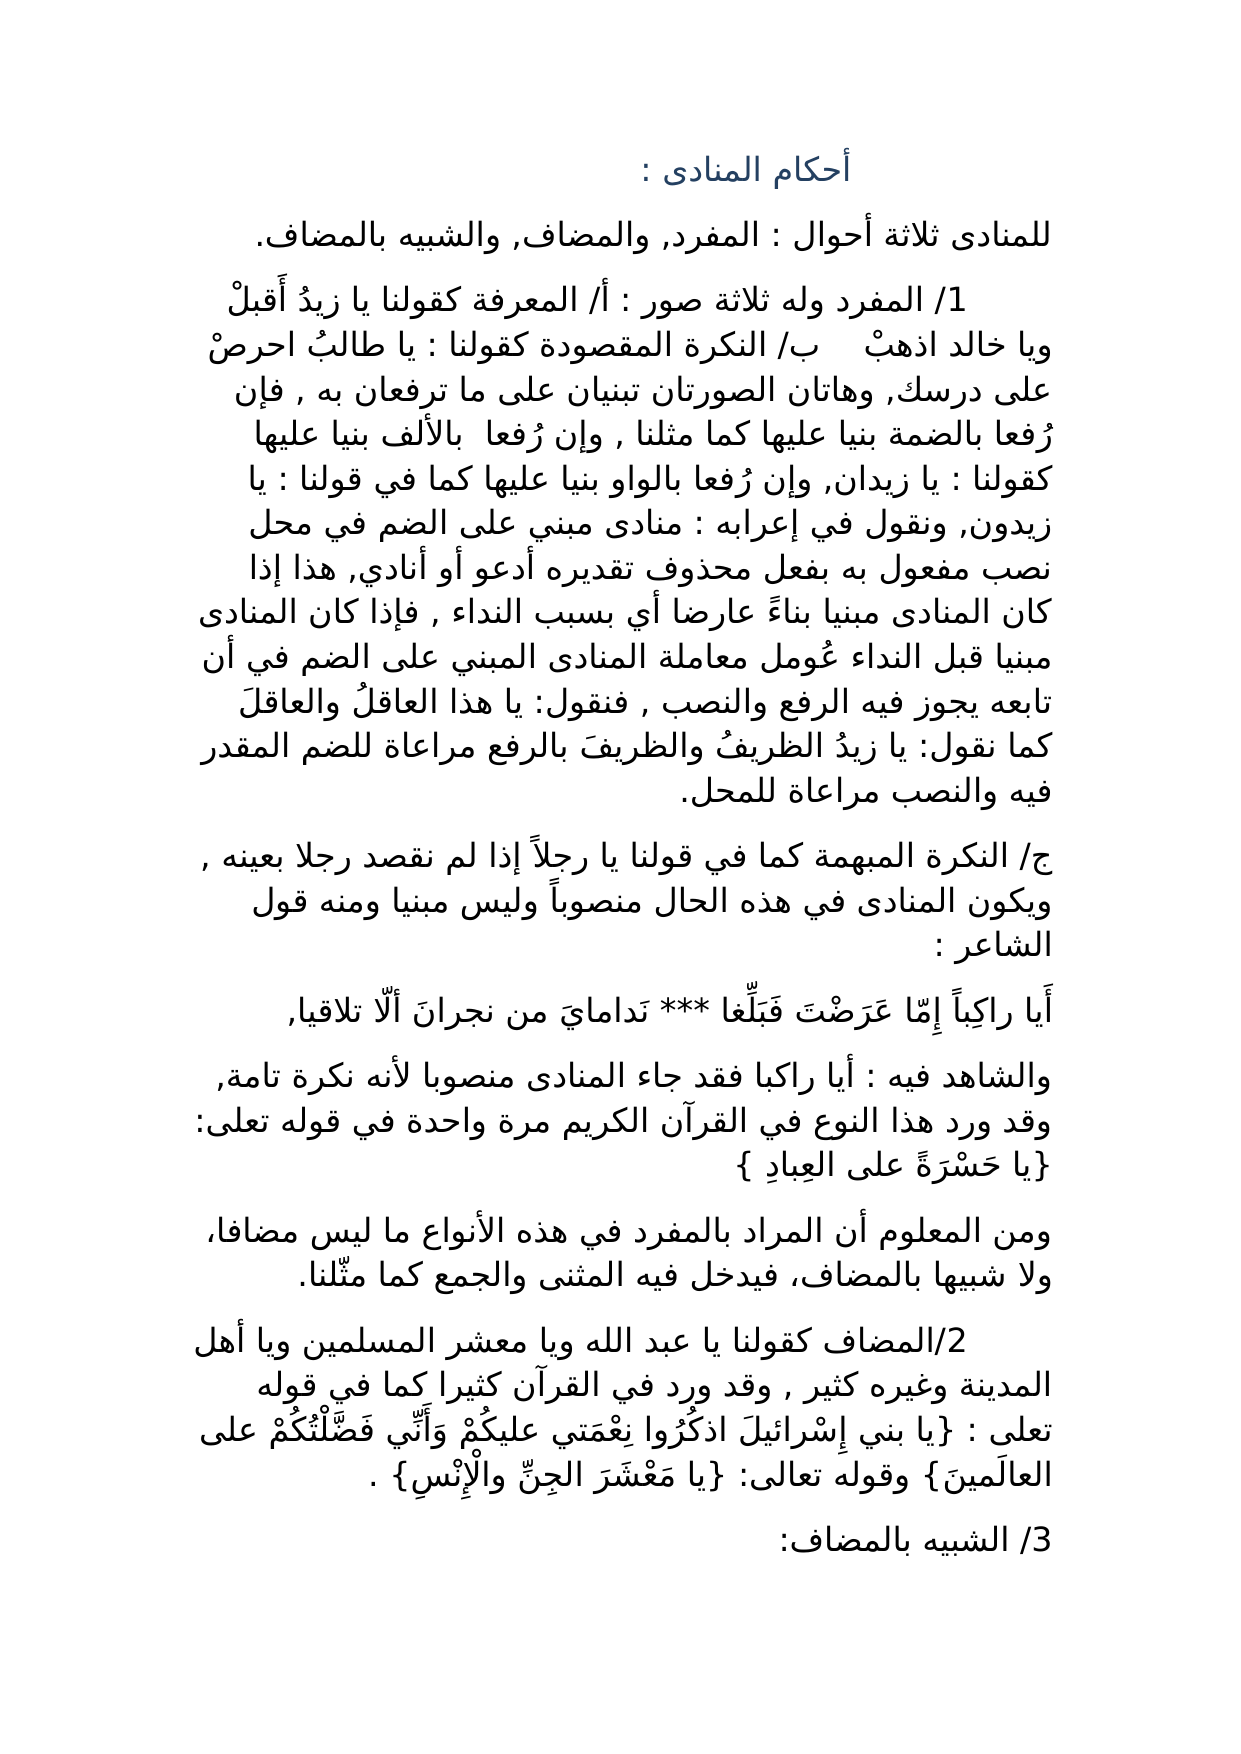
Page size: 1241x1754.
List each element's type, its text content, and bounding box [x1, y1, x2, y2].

text ج/ النكرة المبهمة كما في قولنا يا رجلاً إذا لم نقصد رجلا بعينه , ويكون المنادى في هذه الحال منصوباً وليس مبنيا ومنه قول الشاعر : [187, 837, 1053, 965]
text أحكام المنادى : [187, 150, 1053, 189]
text أَيا راكِباً إِمّا عَرَضْتَ فَبَلِّغا *** نَدامايَ من نجرانَ ألّا تلاقيا, [187, 991, 1053, 1030]
text والشاهد فيه : أيا راكبا فقد جاء المنادى منصوبا لأنه نكرة تامة, وقد ورد هذا النوع في القرآن الكريم مرة واحدة في قوله تعلى:{يا حَسْرَةً على العِبادِ } [187, 1057, 1053, 1185]
text للمنادى ثلاثة أحوال : المفرد, والمضاف, والشبيه بالمضاف. [187, 215, 1053, 254]
text 2/المضاف كقولنا يا عبد الله ويا معشر المسلمين ويا أهل المدينة وغيره كثير , وقد ورد في القرآن كثيرا كما في قوله تعلى : {يا بني إِسْرائيلَ اذكُرُوا نِعْمَتي عليكُمْ وَأَنِّي فَضَّلْتُكُمْ على العالَمينَ} وقوله تعالى: {يا مَعْشَرَ الجِنِّ والْإِنْسِ} . [187, 1321, 1053, 1494]
text 3/ الشبيه بالمضاف: [187, 1520, 1053, 1559]
text ومن المعلوم أن المراد بالمفرد في هذه الأنواع ما ليس مضافا، ولا شبيها بالمضاف، فيدخل فيه المثنى والجمع كما مثّلنا. [187, 1211, 1053, 1295]
text 1/ المفرد وله ثلاثة صور : أ/ المعرفة كقولنا يا زيدُ أَقبلْ ويا خالد اذهبْ ب/ النكرة المقصودة كقولنا : يا طالبُ احرصْ على درسك, وهاتان الصورتان تبنيان على ما ترفعان به , فإن رُفعا بالضمة بنيا عليها كما مثلنا , وإن رُفعا بالألف بنيا عليها كقولنا : يا زيدان, وإن رُفعا بالواو بنيا عليها كما في قولنا : يا زيدون, ونقول في إعرابه : منادى مبني على الضم في محل نصب مفعول به بفعل محذوف تقديره أدعو أو أنادي, هذا إذا كان المنادى مبنيا بناءً عارضا أي بسبب النداء , فإذا كان المنادى مبنيا قبل النداء عُومل معاملة المنادى المبني على الضم في أن تابعه يجوز فيه الرفع والنصب , فنقول: يا هذا العاقلُ والعاقلَ كما نقول: يا زيدُ الظريفُ والظريفَ بالرفع مراعاة للضم المقدر فيه والنصب مراعاة للمحل. [187, 281, 1053, 810]
